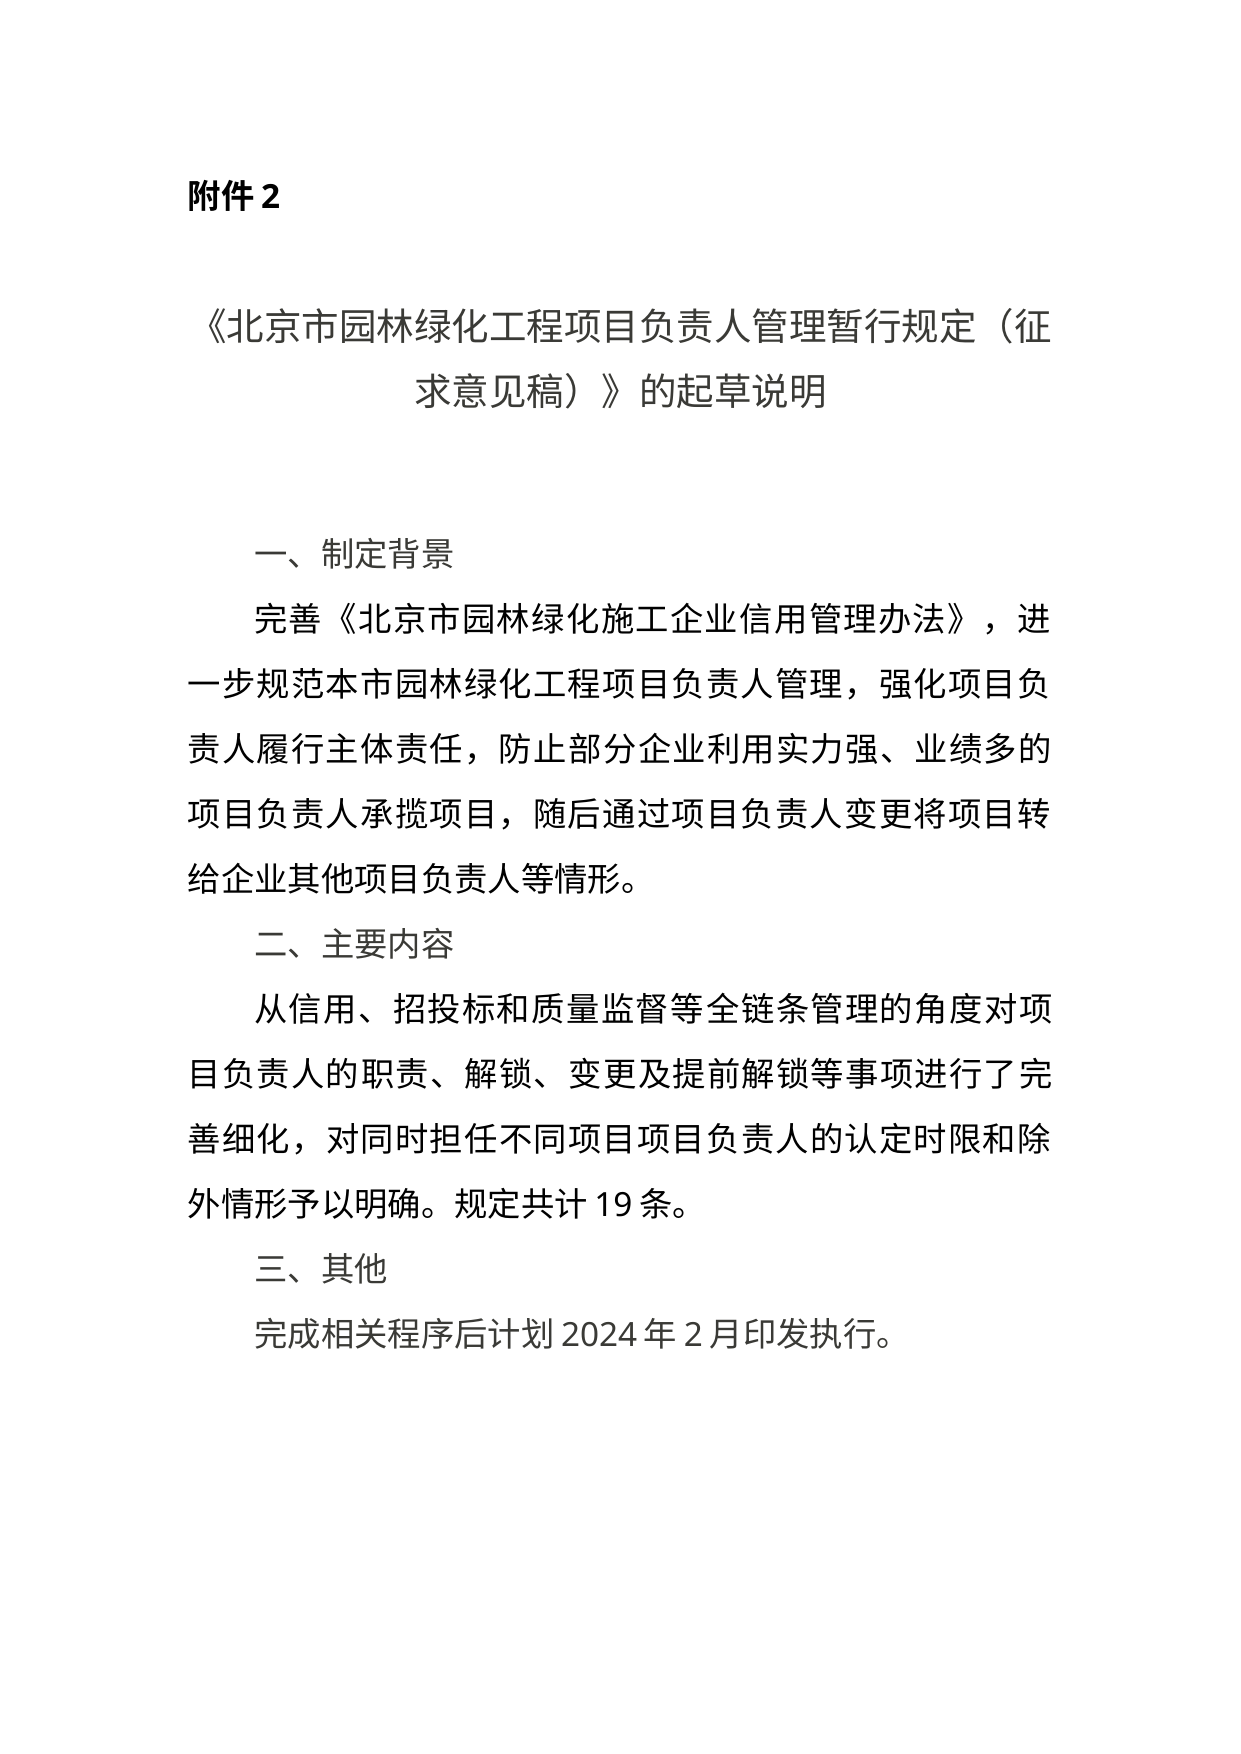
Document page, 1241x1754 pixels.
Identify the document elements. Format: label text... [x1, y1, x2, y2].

text 附件2 [187, 162, 1053, 227]
text 一、制定背景 [187, 519, 1053, 584]
text 二、主要内容 [187, 909, 1053, 974]
text 完善《北京市园林绿化施工企业信用管理办法》，进一步规范本市园林绿化工程项目负责人管理，强化项目负责人履行主体责任，防止部分企业利用实力强、业绩多的项目负责人承揽项目，随后通过项目负责人变更将项目转给企业其他项目负责人等情形。 [187, 584, 1053, 909]
text 三、其他 [187, 1234, 1053, 1299]
text 完成相关程序后计划2024年2月印发执行。 [187, 1299, 1053, 1364]
text 从信用、招投标和质量监督等全链条管理的角度对项目负责人的职责、解锁、变更及提前解锁等事项进行了完善细化，对同时担任不同项目项目负责人的认定时限和除外情形予以明确。规定共计19条。 [187, 974, 1053, 1234]
text 《北京市园林绿化工程项目负责人管理暂行规定（征求意见稿）》的起草说明 [187, 292, 1053, 422]
